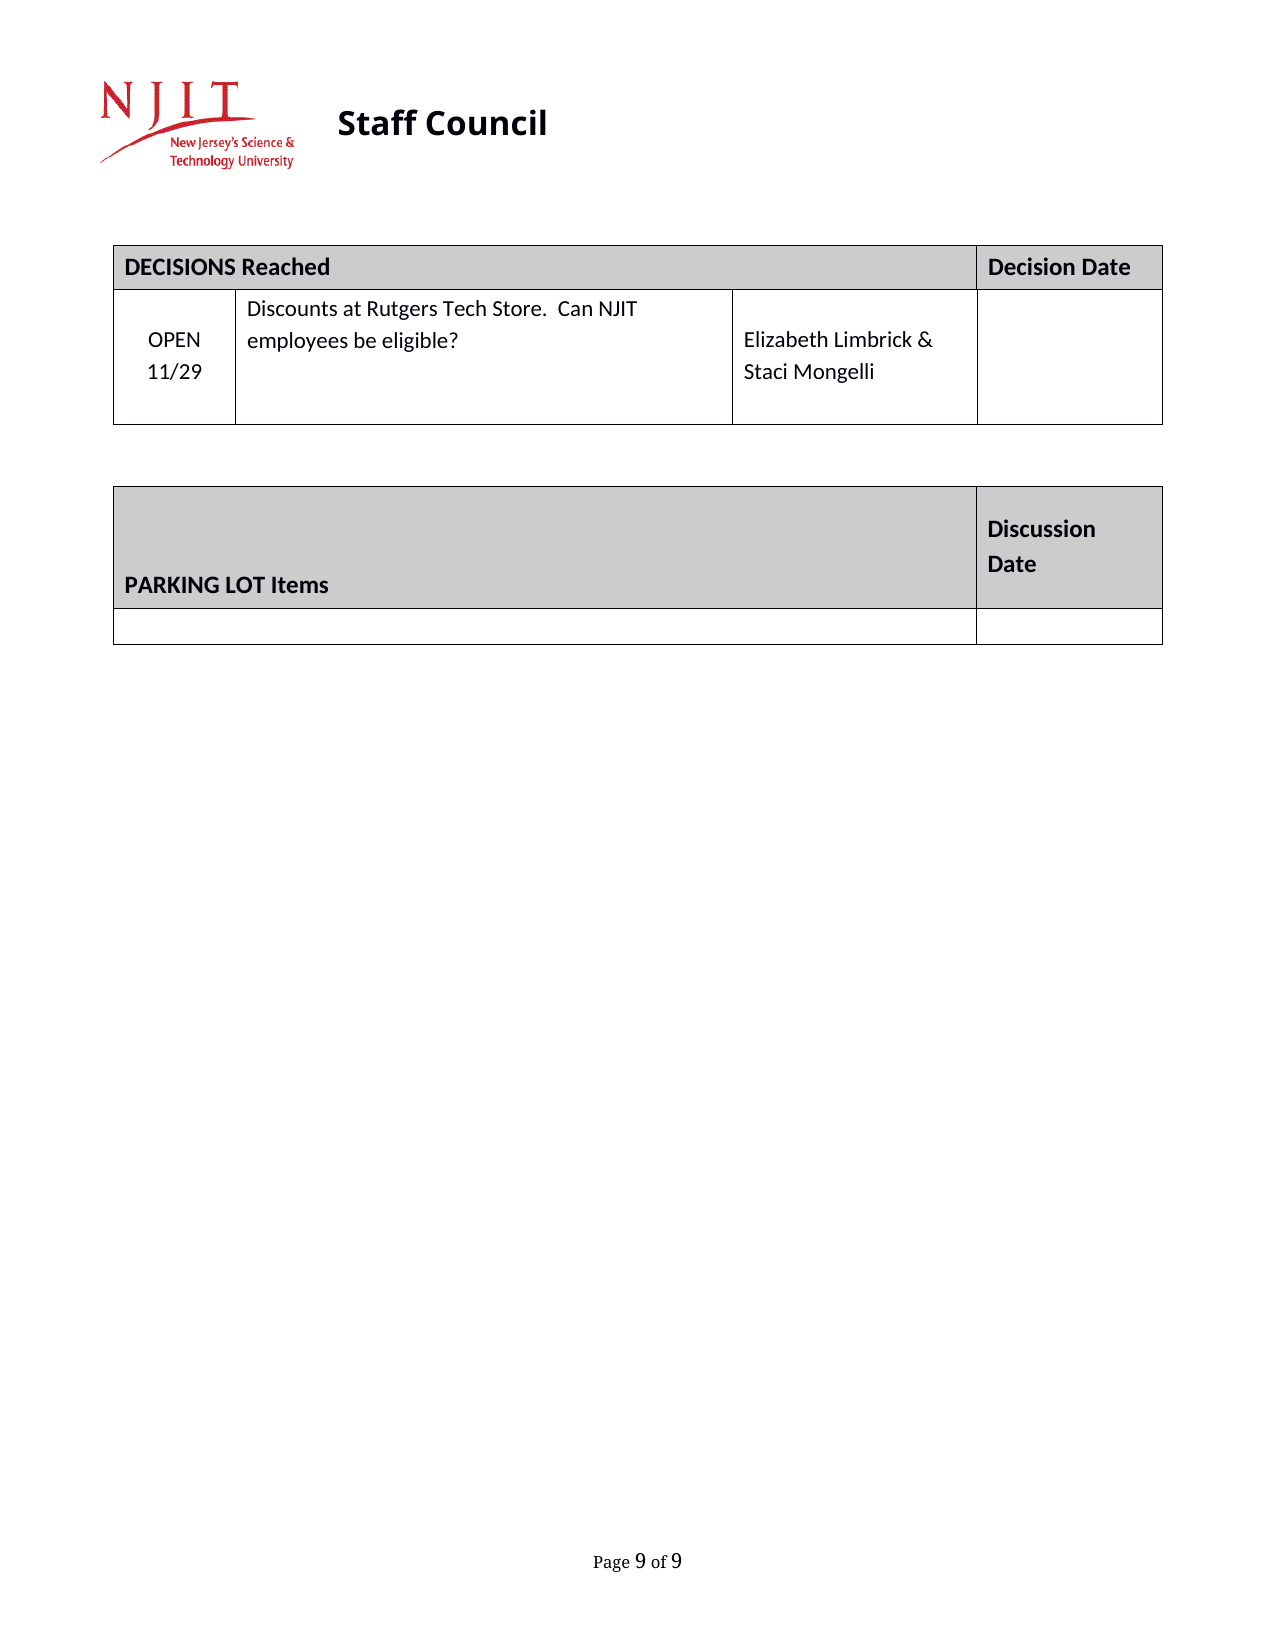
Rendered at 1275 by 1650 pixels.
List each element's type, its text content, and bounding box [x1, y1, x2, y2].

table_header Discussion Date [977, 487, 1162, 608]
table_header DECISIONS Reached [114, 246, 976, 289]
table_cell Elizabeth Limbrick & Staci Mongelli [733, 290, 977, 424]
table_cell OPEN 11/29 [114, 290, 235, 424]
table_cell [978, 290, 1162, 424]
picture [84, 62, 309, 180]
table_cell [114, 609, 976, 644]
table_cell Discounts at Rutgers Tech Store. Can NJIT employees be eligible? [236, 290, 732, 424]
table_cell [977, 609, 1162, 644]
table_header PARKING LOT Items [114, 487, 976, 608]
table_header Decision Date [977, 246, 1162, 289]
